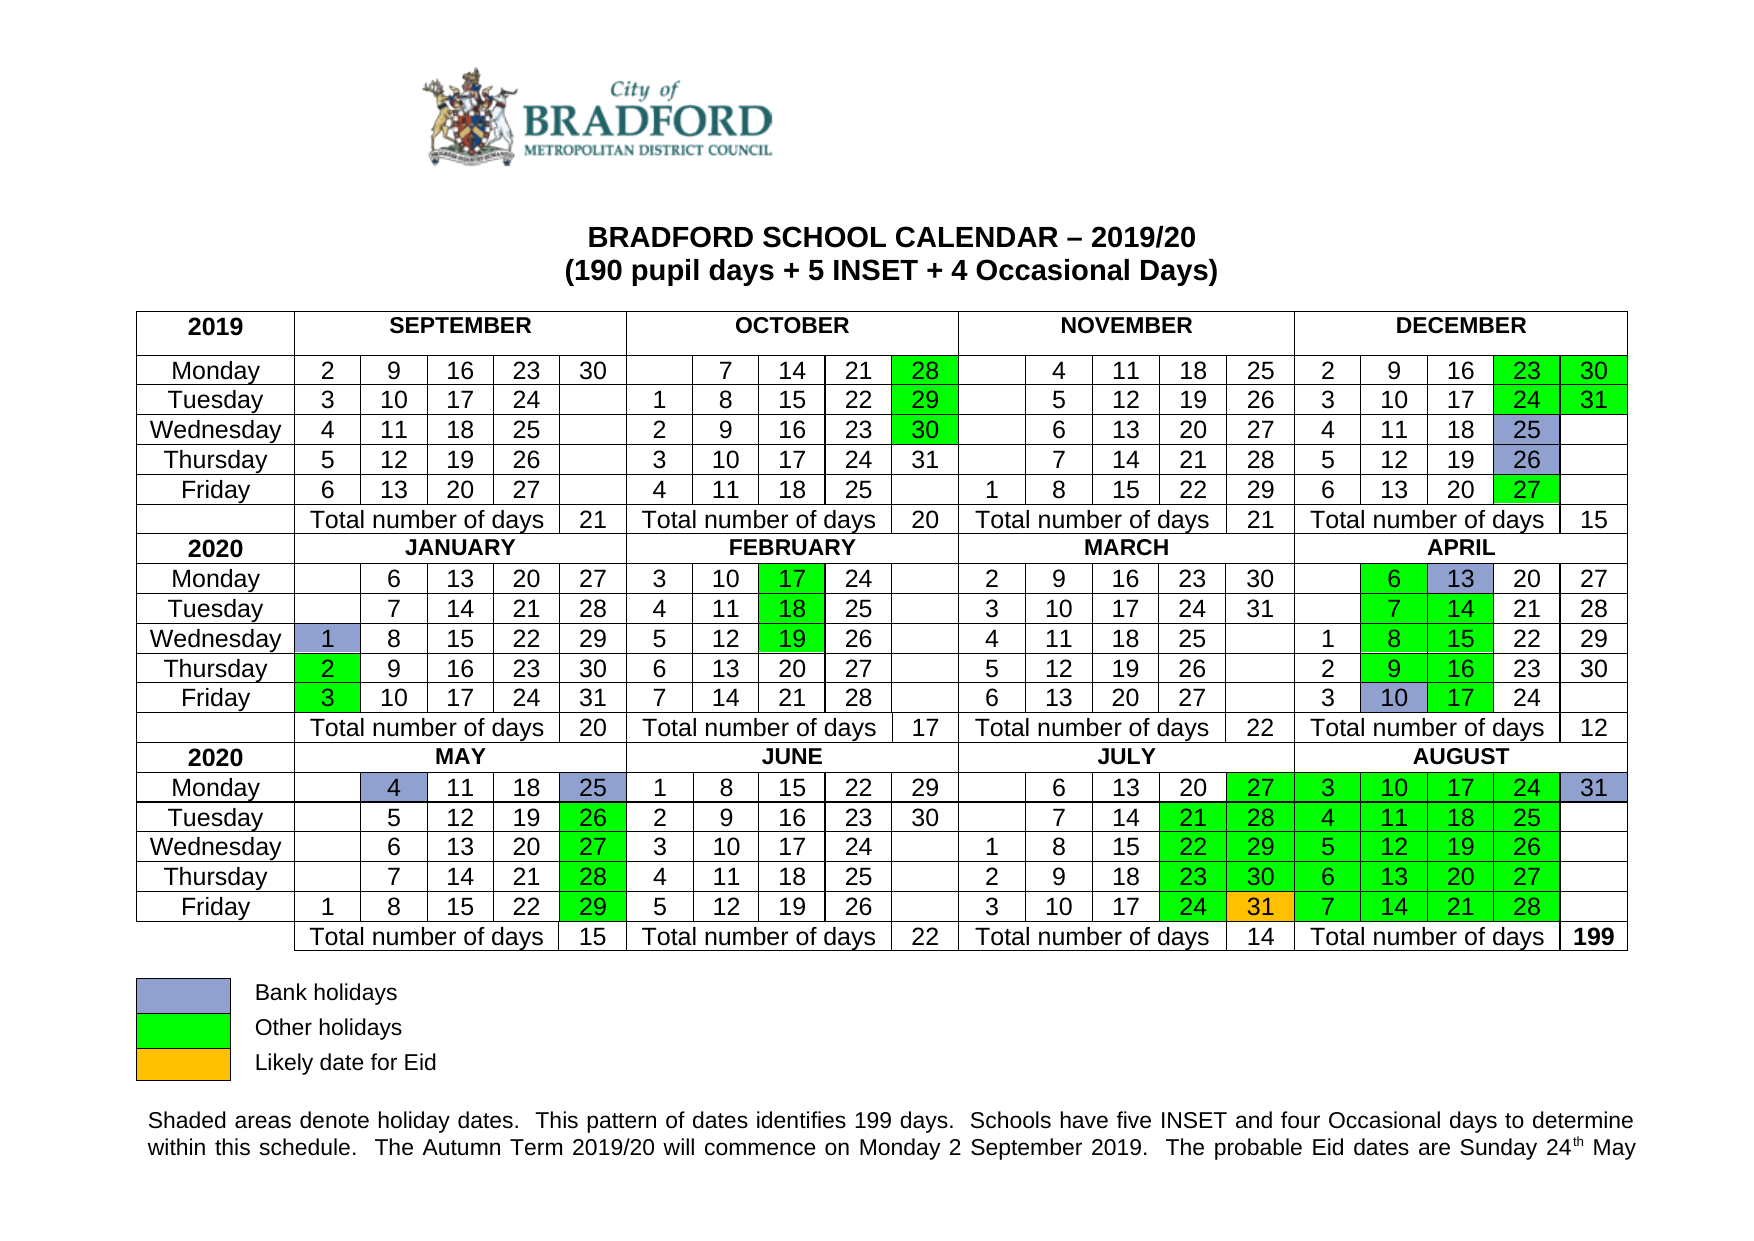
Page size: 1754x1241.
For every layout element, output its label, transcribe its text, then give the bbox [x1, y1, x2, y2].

table_cell 17 [759, 564, 824, 593]
table_cell Tuesday [137, 803, 294, 831]
table_cell 24 [1160, 892, 1226, 921]
table_cell 16 [1428, 654, 1493, 682]
table_cell 18 [1428, 415, 1493, 444]
table_cell 30 [892, 803, 958, 831]
table_cell 25 [826, 594, 891, 623]
table_cell 22 [826, 773, 891, 801]
table_cell Total number of days [295, 922, 558, 950]
table_header DECEMBER [1295, 312, 1627, 354]
table_cell [295, 594, 360, 623]
table_cell 22 [494, 624, 559, 652]
table_cell 19 [1428, 445, 1493, 474]
table_cell 11 [694, 862, 758, 891]
table_cell [1561, 683, 1627, 712]
table_cell 30 [1226, 564, 1294, 593]
table_cell 7 [693, 356, 758, 384]
table_cell 4 [959, 624, 1025, 652]
table_cell 15 [428, 892, 493, 921]
table_cell 4 [627, 862, 693, 891]
table_cell 29 [1227, 832, 1294, 861]
table_cell 17 [759, 832, 824, 861]
table_cell [892, 475, 958, 503]
table_cell 24 [826, 564, 891, 593]
table_cell 30 [1561, 356, 1627, 384]
table_cell Total number of days [1295, 922, 1559, 950]
table_cell 31 [1561, 385, 1627, 414]
table_cell 17 [893, 713, 958, 742]
table_cell [295, 803, 360, 831]
table_cell 21 [1160, 445, 1226, 474]
table_cell 18 [759, 594, 824, 623]
table_cell 26 [1494, 832, 1559, 861]
table_cell 7 [361, 594, 427, 623]
table_cell Thursday [137, 862, 294, 891]
table_cell 12 [361, 445, 427, 474]
table_cell 6 [627, 654, 692, 682]
table_cell 10 [361, 683, 427, 712]
table_cell [892, 564, 958, 593]
table_cell 26 [826, 624, 891, 652]
table_cell [892, 654, 958, 682]
table_cell [892, 624, 958, 652]
table_cell [137, 713, 294, 742]
table_cell 13 [1026, 683, 1092, 712]
table_cell 30 [560, 654, 626, 682]
table_cell 5 [361, 803, 427, 831]
table_cell 19 [1093, 654, 1158, 682]
table_cell 24 [1494, 773, 1559, 801]
table_header SEPTEMBER [295, 312, 626, 354]
table_cell 10 [694, 832, 758, 861]
table_cell 18 [1428, 803, 1493, 831]
table_cell 31 [1226, 594, 1294, 623]
table_cell 5 [1295, 445, 1360, 474]
table_cell 27 [494, 475, 559, 503]
table_cell 23 [826, 415, 891, 444]
table_cell 16 [1093, 564, 1158, 593]
table_cell MARCH [959, 534, 1294, 563]
table_cell 2 [959, 862, 1025, 891]
table_cell 27 [1227, 773, 1294, 801]
table_cell 28 [1227, 803, 1294, 831]
table_cell Friday [137, 892, 294, 921]
table_header 2019 [137, 312, 294, 354]
table_cell 3 [1295, 773, 1360, 801]
text (190 pupil days + 5 INSET + 4 Occasional Days) [148, 253, 1636, 287]
table_cell 4 [1026, 356, 1092, 384]
table_cell 15 [1093, 475, 1159, 503]
table_cell 2 [1295, 654, 1360, 682]
table_cell 22 [1494, 624, 1559, 652]
table_cell 29 [560, 892, 626, 921]
table_cell 2020 [137, 743, 294, 772]
table_cell 10 [1026, 892, 1092, 921]
table_cell 7 [1361, 594, 1427, 623]
table_cell 8 [1026, 832, 1092, 861]
table_cell 9 [361, 654, 427, 682]
table_cell 12 [1361, 832, 1427, 861]
table_cell 5 [295, 445, 360, 474]
table_cell 9 [1026, 862, 1092, 891]
table_cell 9 [1361, 356, 1427, 384]
table_cell 4 [627, 594, 692, 623]
table_cell AUGUST [1295, 743, 1627, 772]
table_cell 19 [428, 445, 493, 474]
table_cell 3 [627, 445, 692, 474]
table_cell 18 [759, 862, 824, 891]
table_cell [892, 832, 958, 861]
table_cell 11 [1026, 624, 1092, 652]
table_cell 18 [428, 415, 493, 444]
table_cell 11 [693, 594, 758, 623]
table_cell 28 [1227, 445, 1294, 474]
table_cell 25 [1494, 803, 1559, 831]
table_cell 2 [627, 803, 693, 831]
table_cell 13 [428, 564, 493, 593]
table_cell 19 [1428, 832, 1493, 861]
table_cell 14 [428, 862, 493, 891]
table_cell 20 [759, 654, 824, 682]
table_cell 31 [1561, 773, 1627, 801]
table_cell 24 [826, 445, 891, 474]
table_cell 13 [1428, 564, 1493, 593]
table_cell 2 [627, 415, 692, 444]
table_cell APRIL [1295, 534, 1627, 563]
table_cell 2 [295, 654, 360, 682]
table_cell [892, 594, 958, 623]
table_cell [137, 1049, 230, 1080]
table_cell Thursday [137, 654, 294, 682]
table_cell 16 [759, 803, 824, 831]
table_cell 24 [1494, 683, 1559, 712]
table_cell 7 [1026, 445, 1092, 474]
table_cell 22 [1226, 713, 1294, 742]
table_cell 25 [1494, 415, 1559, 444]
table_cell 10 [1361, 683, 1427, 712]
table_cell 18 [1093, 624, 1158, 652]
table_cell 27 [1561, 564, 1627, 593]
table_cell [560, 475, 626, 503]
table_cell [627, 356, 692, 384]
table_cell 31 [1227, 892, 1294, 921]
table_cell Wednesday [137, 624, 294, 652]
table_cell [892, 862, 958, 891]
table_cell 9 [1026, 564, 1092, 593]
table_cell 12 [1561, 713, 1627, 742]
table_cell 18 [494, 773, 559, 801]
table_cell 25 [494, 415, 559, 444]
table_cell Monday [137, 773, 294, 801]
table_header Bank holidays [231, 978, 661, 1013]
table_cell JANUARY [295, 534, 626, 563]
table_cell 14 [1093, 445, 1159, 474]
table_cell 6 [1026, 773, 1092, 801]
table_cell 22 [892, 922, 958, 950]
table_cell 28 [560, 862, 626, 891]
table_cell [295, 832, 360, 861]
table_cell [1561, 803, 1627, 831]
table_cell 8 [361, 624, 427, 652]
table_cell 27 [560, 564, 626, 593]
table_cell 23 [826, 803, 891, 831]
table_cell 29 [560, 624, 626, 652]
table_cell 9 [693, 415, 758, 444]
table_cell 15 [428, 624, 493, 652]
table_cell 22 [494, 892, 559, 921]
table_cell 10 [693, 564, 758, 593]
table_cell 9 [361, 356, 427, 384]
table_cell 4 [1295, 415, 1360, 444]
table_cell 6 [1361, 564, 1427, 593]
table_cell 17 [428, 683, 493, 712]
table_cell 20 [1428, 475, 1493, 503]
table_cell 11 [693, 475, 758, 503]
table_cell 26 [1227, 385, 1294, 414]
table_cell Friday [137, 475, 294, 503]
table_cell 17 [1428, 683, 1493, 712]
table_cell 30 [1561, 654, 1627, 682]
table_cell [295, 773, 360, 801]
table_cell 1 [627, 773, 693, 801]
table_cell Likely date for Eid [231, 1048, 661, 1080]
table_cell [1561, 892, 1627, 921]
table_cell 12 [1361, 445, 1427, 474]
table_cell JULY [959, 743, 1294, 772]
table_cell 17 [1428, 773, 1493, 801]
table_cell 15 [759, 773, 824, 801]
table_cell 12 [694, 892, 758, 921]
table_cell Total number of days [295, 713, 559, 742]
table_cell 10 [693, 445, 758, 474]
table_cell 17 [1093, 892, 1159, 921]
table_cell 10 [361, 385, 427, 414]
table_cell Other holidays [231, 1013, 661, 1048]
table_cell [1226, 624, 1294, 652]
table_cell 23 [1159, 564, 1225, 593]
table_header NOVEMBER [959, 312, 1294, 354]
table_cell 11 [1361, 803, 1427, 831]
table_cell 15 [559, 922, 626, 950]
table_cell [1561, 445, 1627, 474]
table_cell 20 [1093, 683, 1158, 712]
table_header OCTOBER [627, 312, 958, 354]
table_cell 15 [759, 385, 824, 414]
table_cell 11 [1093, 356, 1159, 384]
table_cell 24 [1159, 594, 1225, 623]
table_cell 6 [1026, 415, 1092, 444]
table_cell 6 [1295, 862, 1360, 891]
table_cell [959, 803, 1025, 831]
table_cell 4 [295, 415, 360, 444]
table_cell Total number of days [627, 505, 891, 533]
table_cell 3 [1295, 385, 1360, 414]
table_cell 20 [1428, 862, 1493, 891]
table_cell 16 [1428, 356, 1493, 384]
picture [402, 47, 793, 187]
table_cell Total number of days [627, 713, 892, 742]
table_cell 2 [295, 356, 360, 384]
table_cell 26 [1159, 654, 1225, 682]
table_cell 5 [1026, 385, 1092, 414]
table_cell 16 [428, 654, 493, 682]
table_cell 27 [1494, 862, 1559, 891]
table_cell 5 [959, 654, 1025, 682]
table_cell 19 [1160, 385, 1226, 414]
table_cell 6 [361, 832, 427, 861]
table_cell 20 [494, 564, 559, 593]
table_cell 24 [494, 683, 559, 712]
table_cell 10 [1361, 773, 1427, 801]
table_cell 10 [1361, 385, 1427, 414]
table_cell 7 [1295, 892, 1360, 921]
table_cell 11 [428, 773, 493, 801]
table_cell 9 [1361, 654, 1427, 682]
table_cell [1226, 683, 1294, 712]
table_cell 20 [494, 832, 559, 861]
table_cell 8 [693, 385, 758, 414]
table_cell 20 [892, 505, 958, 533]
table_cell 18 [1160, 356, 1226, 384]
table_cell 13 [1093, 773, 1159, 801]
table_cell 14 [1361, 892, 1427, 921]
table_cell 2 [1295, 356, 1360, 384]
table_cell 27 [1159, 683, 1225, 712]
table_cell FEBRUARY [627, 534, 958, 563]
table_cell Total number of days [1295, 505, 1559, 533]
table_cell Thursday [137, 445, 294, 474]
table_cell 30 [892, 415, 958, 444]
table_cell 26 [826, 892, 891, 921]
table_cell 6 [959, 683, 1025, 712]
table_cell 6 [295, 475, 360, 503]
table_cell 15 [1428, 624, 1493, 652]
table_cell 26 [494, 445, 559, 474]
table_cell 3 [1295, 683, 1360, 712]
table_cell 12 [428, 803, 493, 831]
table_cell Total number of days [959, 922, 1226, 950]
table_cell 13 [1093, 415, 1159, 444]
table_cell 25 [1159, 624, 1225, 652]
table_cell 15 [1561, 505, 1627, 533]
table_cell 20 [1494, 564, 1559, 593]
table_cell 28 [560, 594, 626, 623]
table_cell 4 [1295, 803, 1360, 831]
table_cell [1295, 594, 1360, 623]
table_cell 22 [1160, 475, 1226, 503]
table_cell Monday [137, 356, 294, 384]
table_cell 25 [560, 773, 626, 801]
table_cell 1 [959, 475, 1025, 503]
table_cell 16 [428, 356, 493, 384]
table_cell 199 [1561, 922, 1627, 950]
table_cell 12 [693, 624, 758, 652]
table_cell 10 [1026, 594, 1092, 623]
table_cell [959, 385, 1025, 414]
table_cell 1 [295, 892, 360, 921]
table_cell Total number of days [295, 505, 559, 533]
table_cell [295, 564, 360, 593]
table_cell [1561, 415, 1627, 444]
table_cell 24 [1494, 385, 1559, 414]
table_cell 8 [694, 773, 758, 801]
table_cell 1 [1295, 624, 1360, 652]
table_cell 1 [959, 832, 1025, 861]
table_cell 20 [428, 475, 493, 503]
table_cell 13 [1361, 862, 1427, 891]
table_cell 22 [1160, 832, 1226, 861]
table_cell 15 [1093, 832, 1159, 861]
table_cell [1561, 832, 1627, 861]
table_cell 31 [892, 445, 958, 474]
table_cell 17 [1428, 385, 1493, 414]
table_cell 21 [1160, 803, 1226, 831]
table_cell [1295, 564, 1360, 593]
table_cell 28 [826, 683, 891, 712]
table_cell 26 [1494, 445, 1559, 474]
table_cell [137, 505, 294, 533]
table_cell Wednesday [137, 415, 294, 444]
table_cell 3 [627, 564, 692, 593]
table_cell [959, 445, 1025, 474]
table_cell 3 [959, 892, 1025, 921]
table_cell 5 [627, 624, 692, 652]
table_cell 23 [1160, 862, 1226, 891]
table_cell Friday [137, 683, 294, 712]
table_cell 1 [295, 624, 360, 652]
table_cell 14 [428, 594, 493, 623]
table_cell Total number of days [959, 505, 1226, 533]
table_cell 28 [1561, 594, 1627, 623]
table_cell Total number of days [627, 922, 891, 950]
table_cell [959, 415, 1025, 444]
table_cell 18 [1093, 862, 1159, 891]
table_cell Total number of days [1295, 713, 1559, 742]
table_cell Tuesday [137, 385, 294, 414]
table_cell 24 [494, 385, 559, 414]
table_cell 19 [494, 803, 559, 831]
table_cell [892, 683, 958, 712]
table_cell MAY [295, 743, 626, 772]
table_cell 21 [1227, 505, 1294, 533]
table_cell 30 [1227, 862, 1294, 891]
table_cell 22 [826, 385, 891, 414]
table_cell 24 [826, 832, 891, 861]
table_cell 14 [693, 683, 758, 712]
table_cell 18 [759, 475, 824, 503]
table_cell 3 [627, 832, 693, 861]
table_cell 26 [560, 803, 626, 831]
table_cell 3 [295, 683, 360, 712]
table_cell 29 [1561, 624, 1627, 652]
table_cell 9 [694, 803, 758, 831]
table_cell 21 [560, 505, 626, 533]
table_cell 8 [1361, 624, 1427, 652]
table_cell 14 [759, 356, 824, 384]
table_cell 1 [627, 385, 692, 414]
table_cell 7 [1026, 803, 1092, 831]
table_cell 3 [295, 385, 360, 414]
table_cell 23 [1494, 654, 1559, 682]
table_cell 6 [361, 564, 427, 593]
table_cell 21 [759, 683, 824, 712]
table_cell Tuesday [137, 594, 294, 623]
table_cell 13 [428, 832, 493, 861]
table_cell 14 [1428, 594, 1493, 623]
table_cell 23 [1494, 356, 1559, 384]
table_cell Wednesday [137, 832, 294, 861]
table_cell 29 [892, 385, 958, 414]
table_cell 21 [1494, 594, 1559, 623]
table_cell 17 [1093, 594, 1158, 623]
table_cell [892, 892, 958, 921]
table_cell [560, 415, 626, 444]
table_cell 5 [627, 892, 693, 921]
table_cell 4 [361, 773, 427, 801]
table_cell 7 [627, 683, 692, 712]
table_cell 20 [1160, 773, 1226, 801]
table_cell 28 [1494, 892, 1559, 921]
table_cell [560, 385, 626, 414]
table_cell 17 [428, 385, 493, 414]
table_cell 21 [826, 356, 891, 384]
table_cell 21 [1428, 892, 1493, 921]
table_cell 2020 [137, 534, 294, 563]
table_cell 29 [892, 773, 958, 801]
table_cell 7 [361, 862, 427, 891]
table_cell 23 [494, 654, 559, 682]
table_header [137, 979, 230, 1013]
table_cell 21 [494, 862, 559, 891]
table_cell 27 [826, 654, 891, 682]
table_cell 14 [1093, 803, 1159, 831]
table_cell Monday [137, 564, 294, 593]
table_cell 20 [560, 713, 626, 742]
table_cell 19 [759, 892, 824, 921]
table_cell 2 [959, 564, 1025, 593]
table_cell 5 [1295, 832, 1360, 861]
table_cell 23 [494, 356, 559, 384]
table_cell 17 [759, 445, 824, 474]
table_cell 27 [560, 832, 626, 861]
table_cell Total number of days [959, 713, 1225, 742]
table_cell [1561, 862, 1627, 891]
table_cell 25 [826, 862, 891, 891]
table_cell 19 [759, 624, 824, 652]
table_cell 31 [560, 683, 626, 712]
table_cell 4 [627, 475, 692, 503]
table_cell 29 [1227, 475, 1294, 503]
table_cell 8 [361, 892, 427, 921]
table_cell 25 [826, 475, 891, 503]
table_cell 13 [361, 475, 427, 503]
table_cell 25 [1227, 356, 1294, 384]
text BRADFORD SCHOOL CALENDAR – 2019/20 [148, 220, 1636, 253]
table_cell [1561, 475, 1627, 503]
table_cell [560, 445, 626, 474]
table_cell 30 [560, 356, 626, 384]
table_cell 13 [693, 654, 758, 682]
table_cell JUNE [627, 743, 958, 772]
table_cell 28 [892, 356, 958, 384]
table_cell [959, 773, 1025, 801]
table_cell 27 [1494, 475, 1559, 503]
table_cell [295, 862, 360, 891]
table_cell 16 [759, 415, 824, 444]
table_cell 14 [1227, 922, 1294, 950]
table_cell 12 [1026, 654, 1092, 682]
table_cell 21 [494, 594, 559, 623]
table_cell 11 [1361, 415, 1427, 444]
table_cell [959, 356, 1025, 384]
table_cell 20 [1160, 415, 1226, 444]
table_cell 3 [959, 594, 1025, 623]
table_cell 13 [1361, 475, 1427, 503]
table_cell 11 [361, 415, 427, 444]
table_cell [136, 922, 294, 950]
table_cell [137, 1014, 230, 1048]
table_cell [1226, 654, 1294, 682]
table_cell 12 [1093, 385, 1159, 414]
table_cell 6 [1295, 475, 1360, 503]
table_cell 8 [1026, 475, 1092, 503]
table_cell 27 [1227, 415, 1294, 444]
